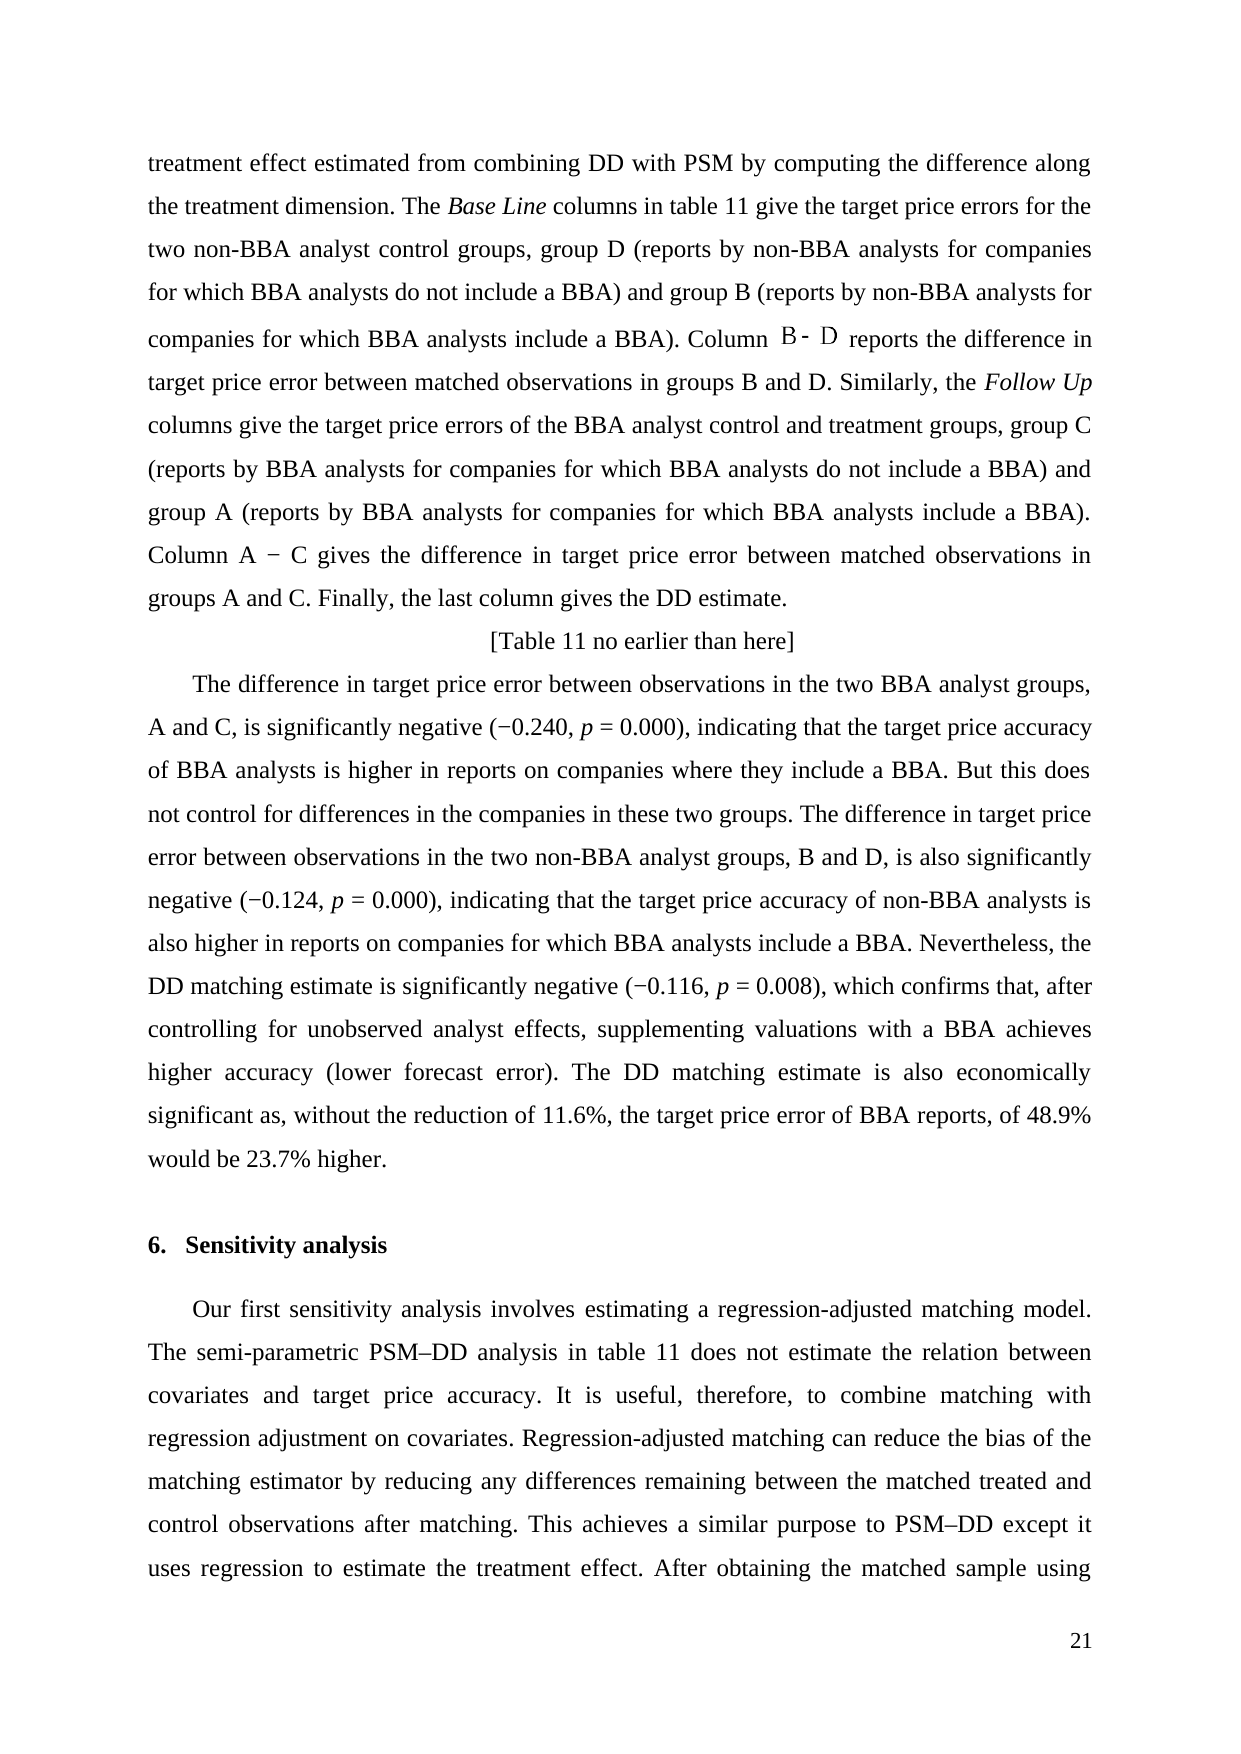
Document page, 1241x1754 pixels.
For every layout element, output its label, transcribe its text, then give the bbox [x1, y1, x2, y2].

text [Table 11 no earlier than here] [148, 626, 1092, 655]
list Sensitivity analysis [148, 1230, 1092, 1259]
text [148, 148, 1092, 612]
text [148, 1294, 1092, 1581]
text The difference in target price error between observations in the two BBA analyst groups, A and C, is significantly negative (−0.240, p = 0.000), indicating that the target price accuracy of BBA analysts is higher in reports on companies where they include a BBA. But this does not control for differences in the companies in these two groups. The difference in target price error between observations in the two non-BBA analyst groups, B and D, is also significantly negative (−0.124, p = 0.000), indicating that the target price accuracy of non-BBA analysts is also higher in reports on companies for which BBA analysts include a BBA. Nevertheless, the DD matching estimate is significantly negative (−0.116, p = 0.008), which confirms that, after controlling for unobserved analyst effects, supplementing valuations with a BBA achieves higher accuracy (lower forecast error). The DD matching estimate is also economically significant as, without the reduction of 11.6%, the target price error of BBA reports, of 48.9% would be 23.7% higher. [148, 669, 1092, 1172]
